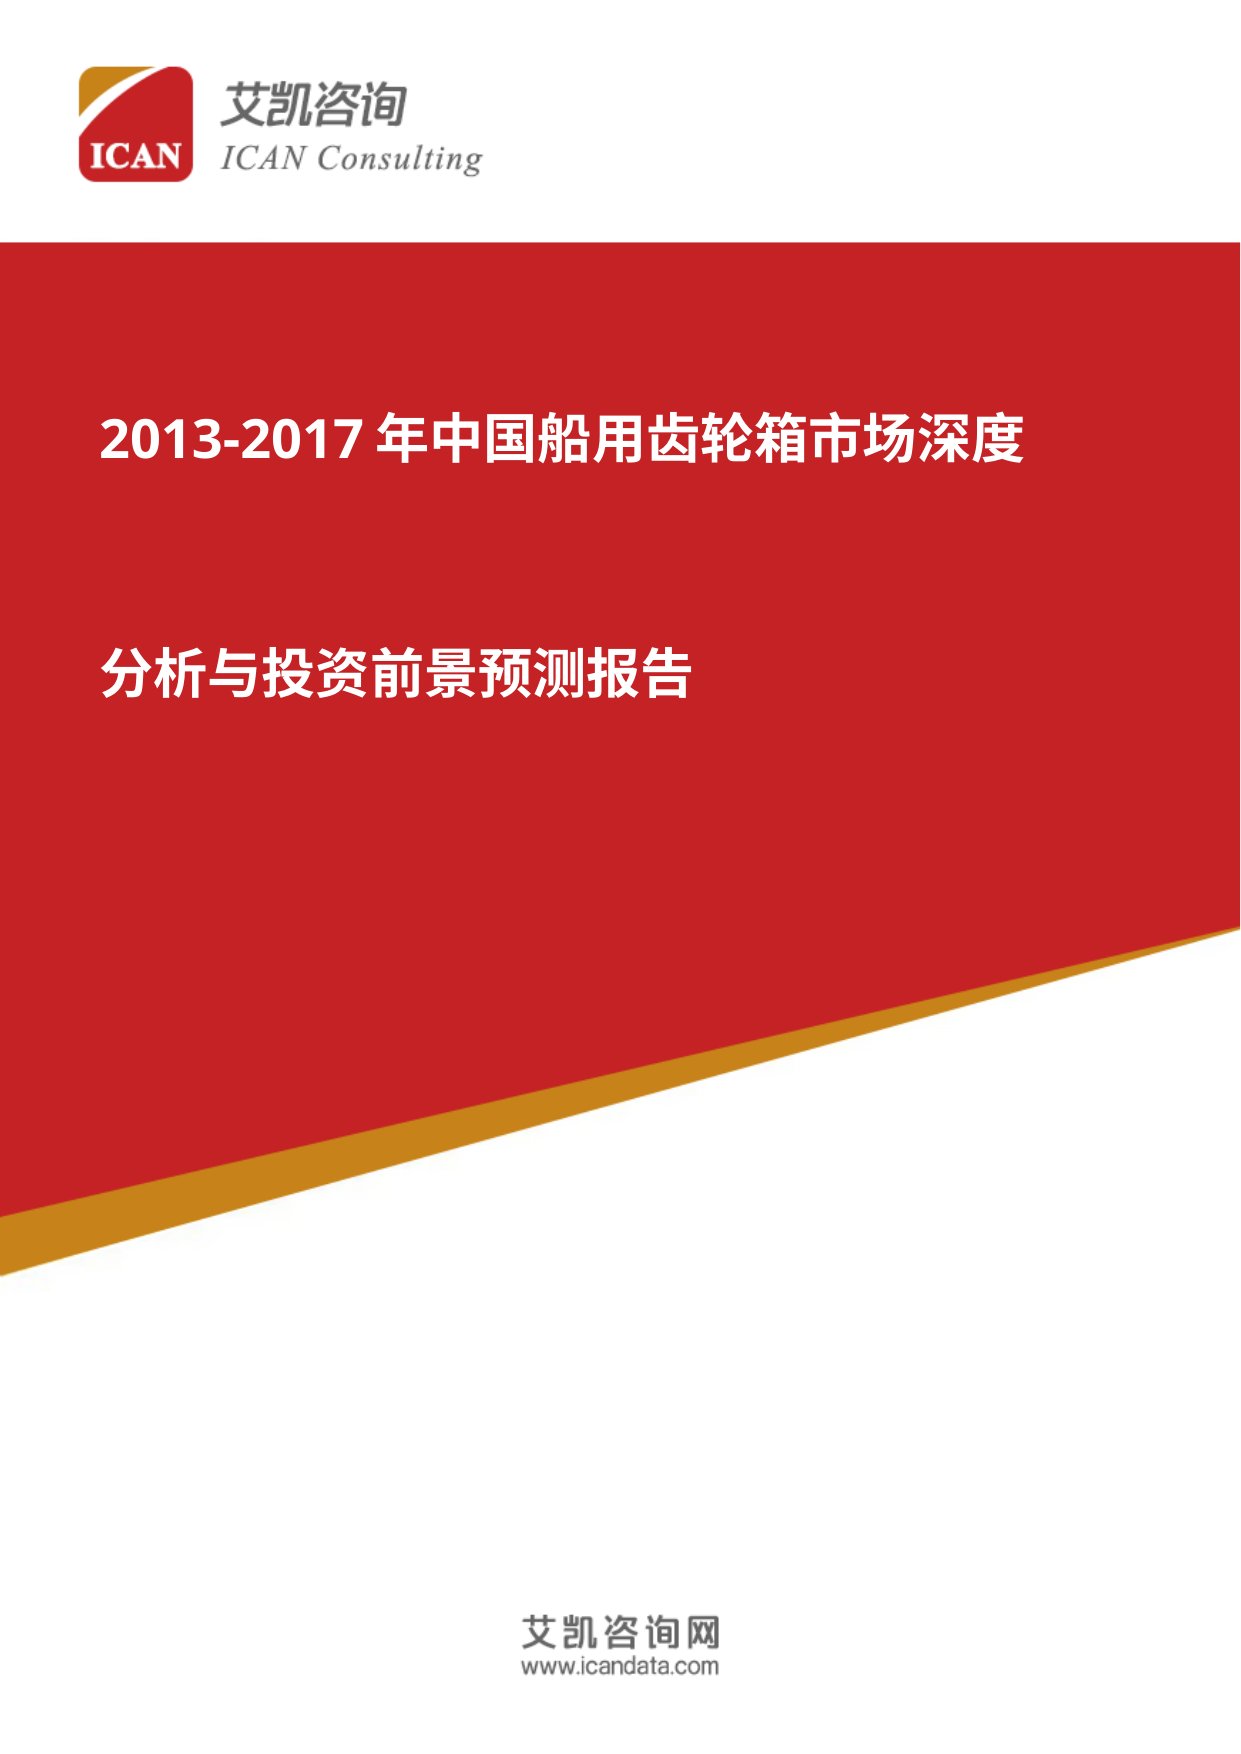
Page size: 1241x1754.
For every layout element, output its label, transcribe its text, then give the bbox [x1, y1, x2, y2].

picture [0, 5, 1241, 1754]
subtitle 2013-2017年中国船用齿轮箱市场深度分析与投资前景预测报告 [99, 386, 1053, 718]
